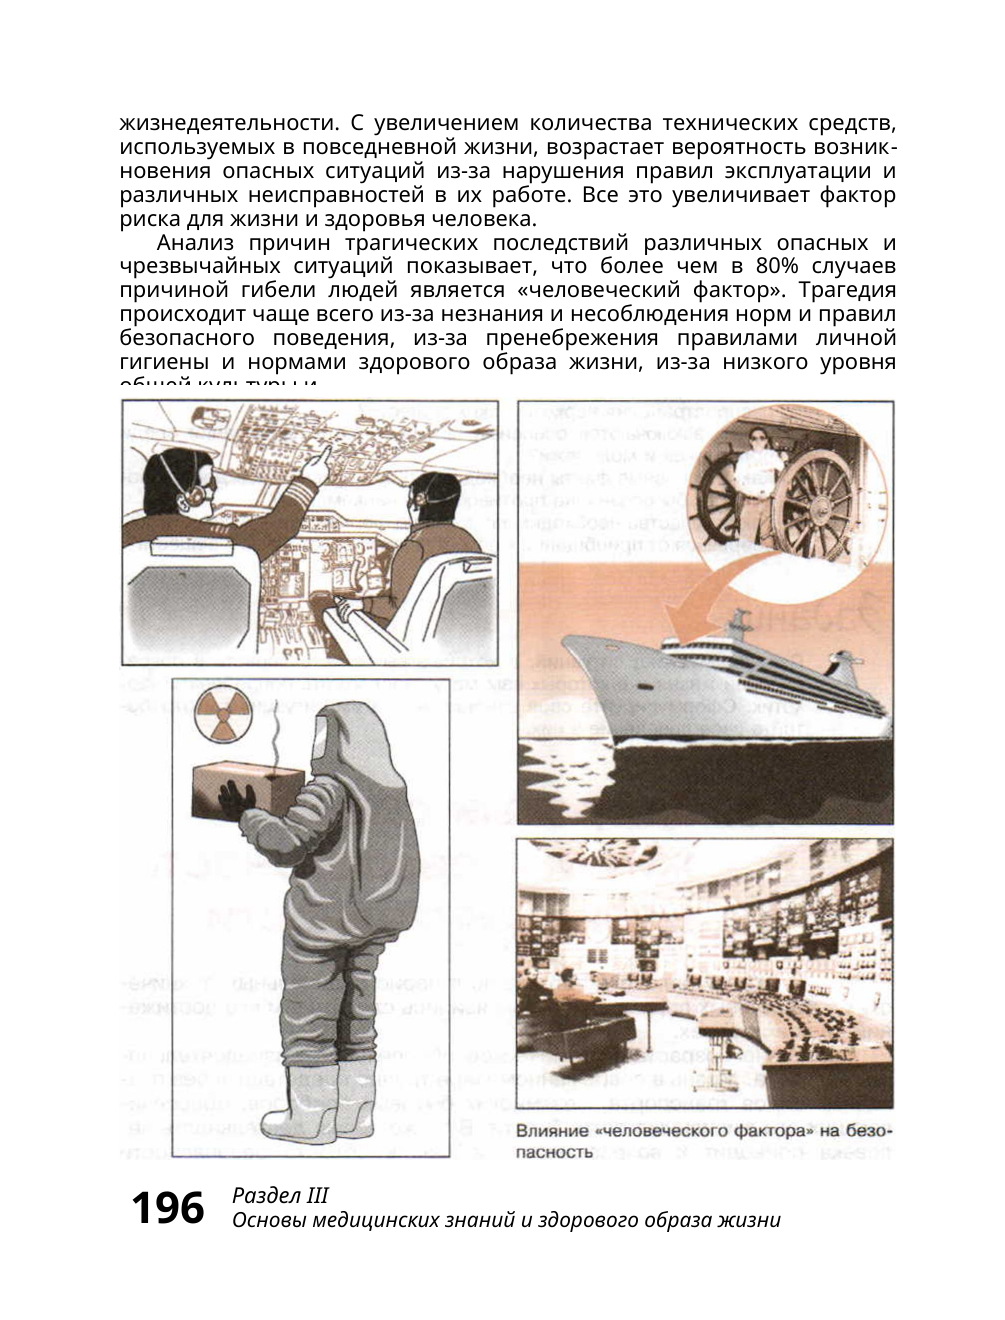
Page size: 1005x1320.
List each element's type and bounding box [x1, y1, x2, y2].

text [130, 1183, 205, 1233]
picture [119, 397, 896, 1160]
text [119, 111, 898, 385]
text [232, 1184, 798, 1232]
